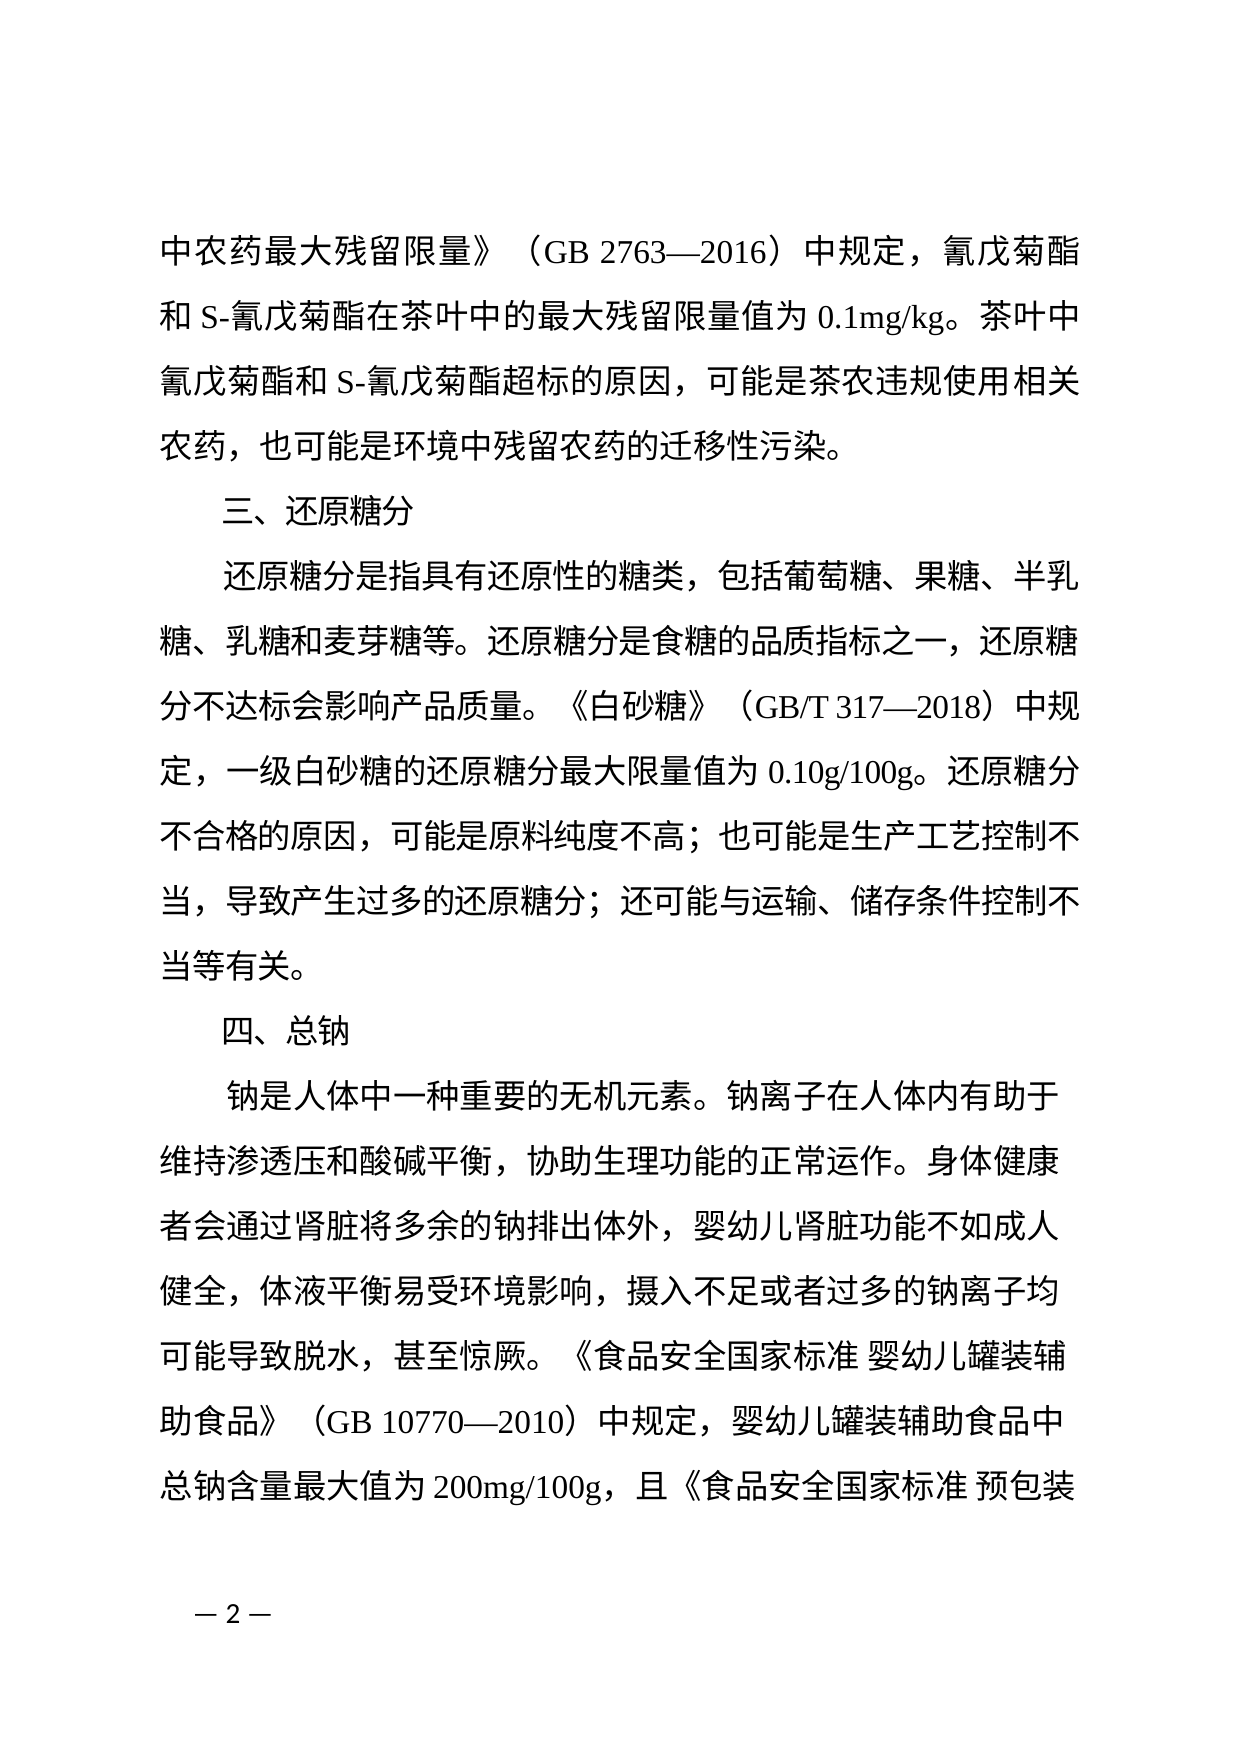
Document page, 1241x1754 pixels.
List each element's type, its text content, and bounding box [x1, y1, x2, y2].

text 还原糖分是指具有还原性的糖类，包括葡萄糖、果糖、半乳糖、乳糖和麦芽糖等。还原糖分是食糖的品质指标之一，还原糖分不达标会影响产品质量。《白砂糖》（GB/T 317—2018）中规定，一级白砂糖的还原糖分最大限量值为0.10g/100g。还原糖分不合格的原因，可能是原料纯度不高；也可能是生产工艺控制不当，导致产生过多的还原糖分；还可能与运输、储存条件控制不当等有关。 [159, 542, 1081, 997]
text 四、总钠 [159, 997, 1081, 1062]
text 三、还原糖分 [159, 477, 1081, 542]
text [159, 1062, 1081, 1517]
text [159, 217, 1081, 477]
